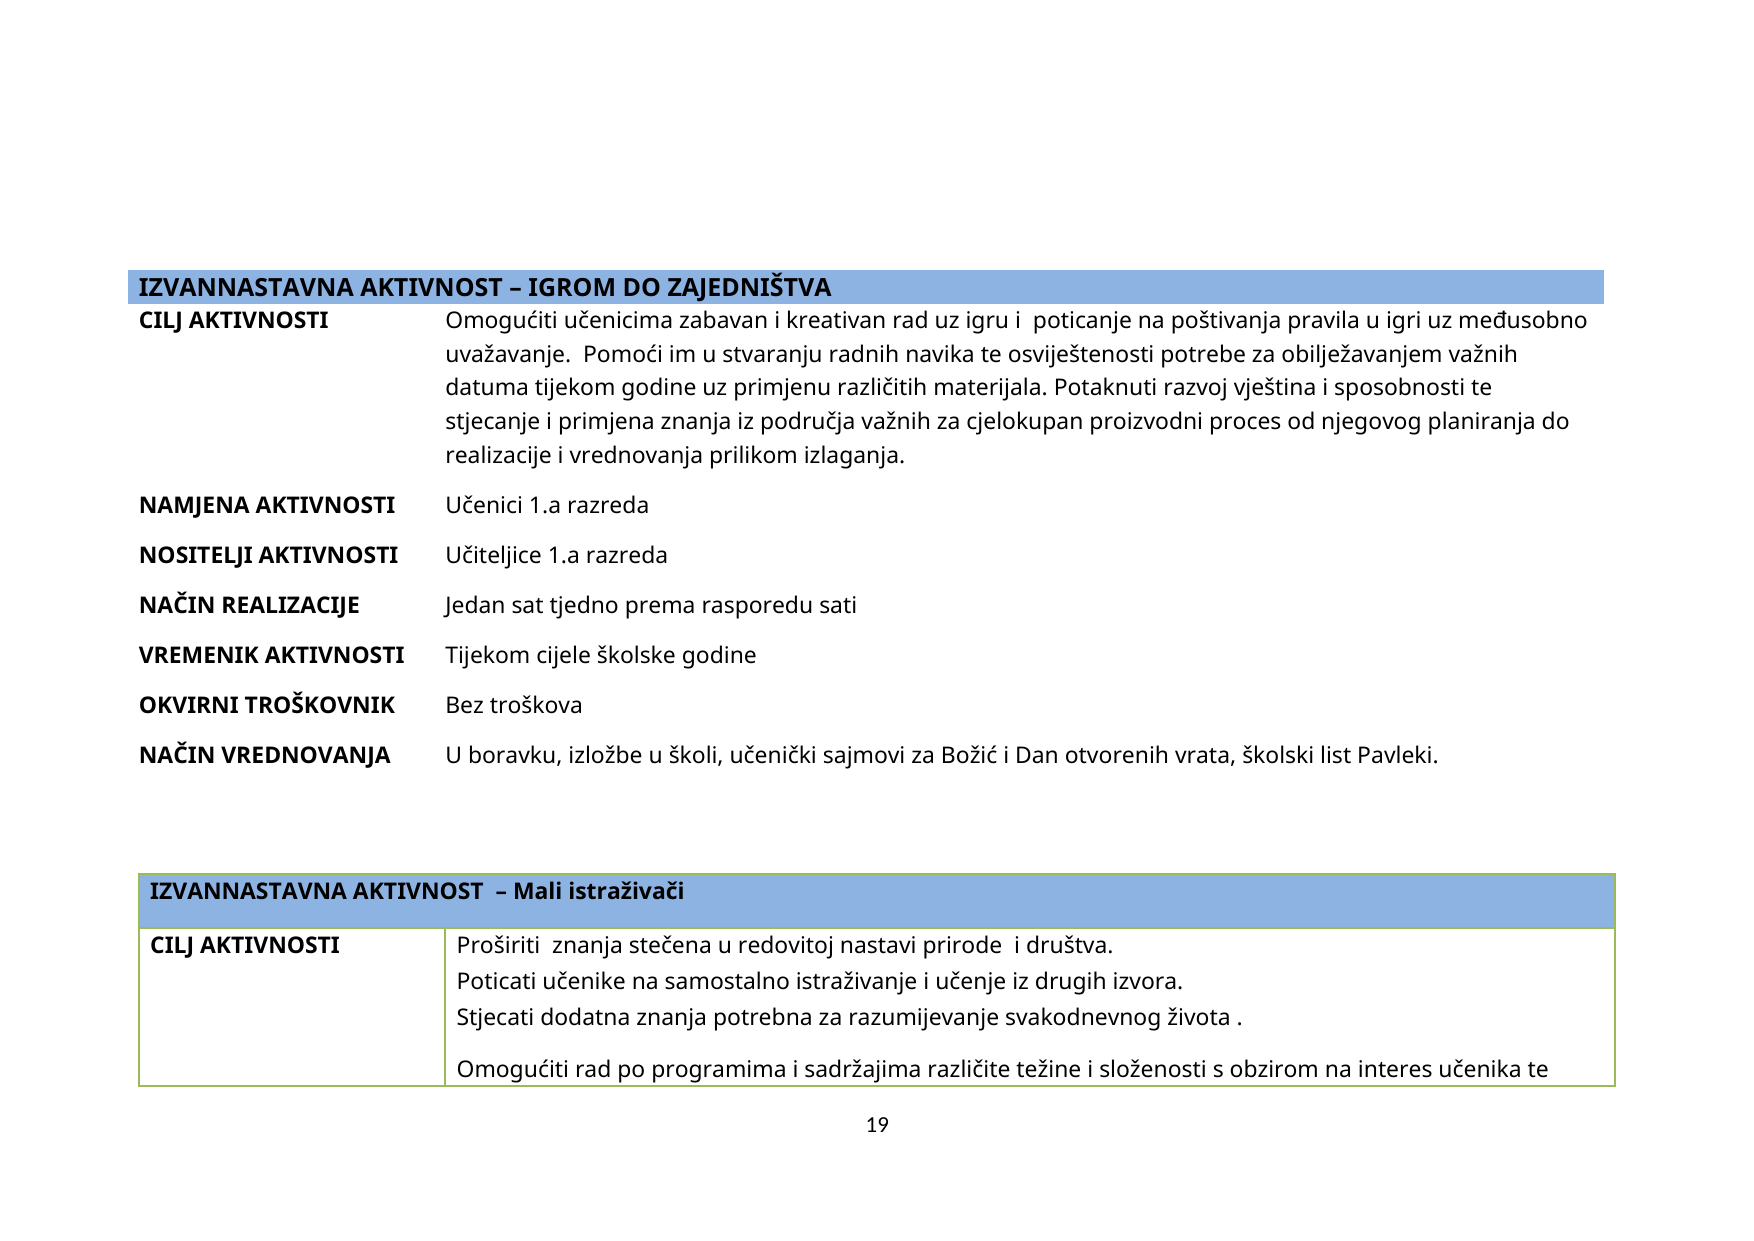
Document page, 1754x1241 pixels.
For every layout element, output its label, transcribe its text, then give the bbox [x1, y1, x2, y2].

table_cell VREMENIK AKTIVNOSTI [128, 639, 434, 689]
table_cell OKVIRNI TROŠKOVNIK [128, 689, 434, 739]
table_cell NAČIN VREDNOVANJA [128, 739, 434, 789]
table_cell NAMJENA AKTIVNOSTI [128, 489, 434, 539]
table_cell Tijekom cijele školske godine [434, 639, 1604, 689]
table_cell CILJ AKTIVNOSTI [140, 929, 444, 1084]
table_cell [446, 929, 1614, 1084]
table_cell Jedan sat tjedno prema rasporedu sati [434, 589, 1604, 639]
table_cell CILJ AKTIVNOSTI [128, 304, 434, 489]
table_cell U boravku, izložbe u školi, učenički sajmovi za Božić i Dan otvorenih vrata, školski list Pavleki. [434, 739, 1604, 789]
table_cell Omogućiti učenicima zabavan i kreativan rad uz igru i poticanje na poštivanja pravila u igri uz međusobno uvažavanje. Pomoći im u stvaranju radnih navika te osviještenosti potrebe za obilježavanjem važnih datuma tijekom godine uz primjenu različitih materijala. Potaknuti razvoj vještina i sposobnosti te stjecanje i primjena znanja iz područja važnih za cjelokupan proizvodni proces od njegovog planiranja do realizacije i vrednovanja prilikom izlaganja. [434, 304, 1604, 489]
table_header IZVANNASTAVNA AKTIVNOST – IGROM DO ZAJEDNIŠTVA [128, 270, 1604, 304]
table_cell NOSITELJI AKTIVNOSTI [128, 539, 434, 589]
table_cell Bez troškova [434, 689, 1604, 739]
table_cell Učiteljice 1.a razreda [434, 539, 1604, 589]
table_cell Učenici 1.a razreda [434, 489, 1604, 539]
table_header IZVANNASTAVNA AKTIVNOST – Mali istraživači [140, 875, 1614, 927]
table_cell NAČIN REALIZACIJE [128, 589, 434, 639]
